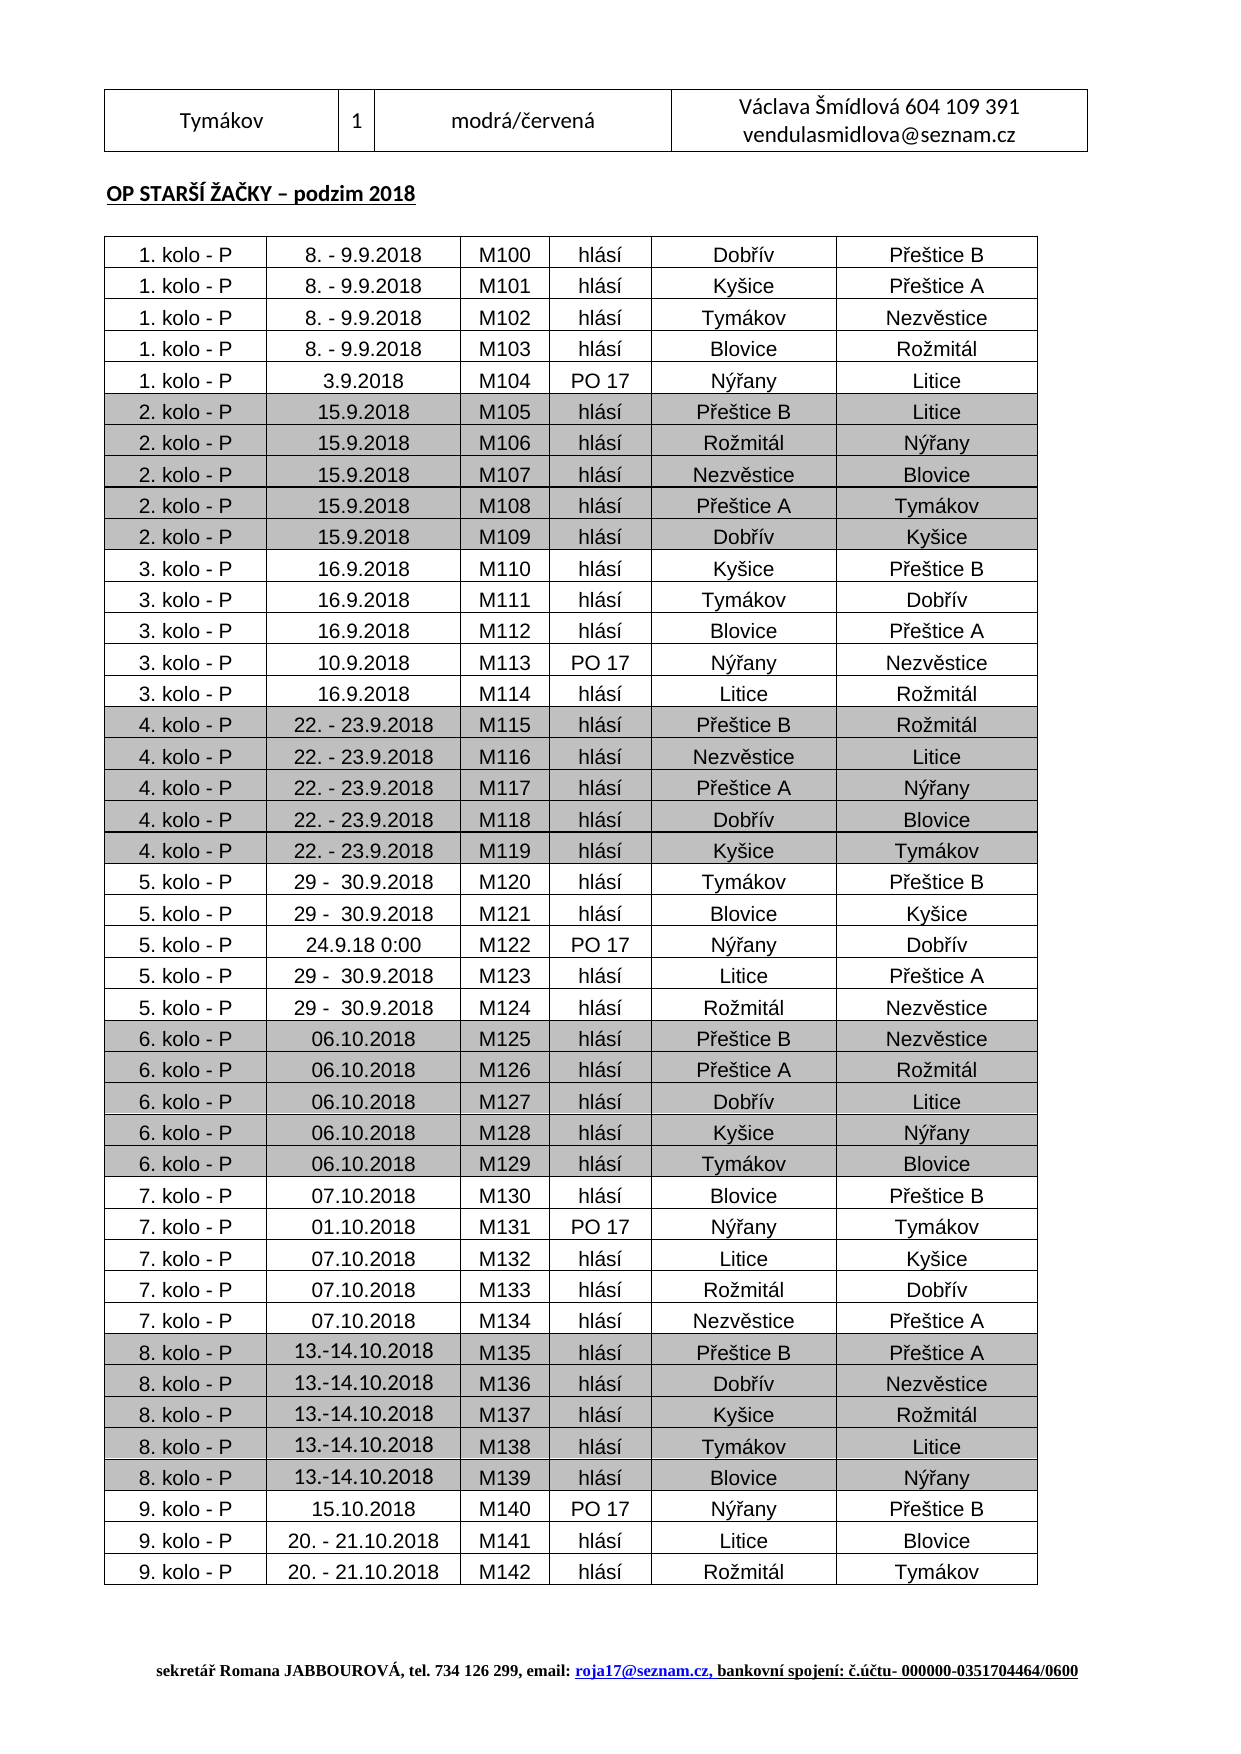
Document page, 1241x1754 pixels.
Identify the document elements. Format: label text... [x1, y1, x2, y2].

table_cell hlásí [550, 738, 651, 769]
table_cell M128 [461, 1115, 549, 1145]
table_cell Nezvěstice [652, 456, 836, 486]
table_cell Rožmitál [837, 1052, 1037, 1082]
table_cell hlásí [550, 456, 651, 486]
table_cell hlásí [550, 1115, 651, 1145]
table_cell Kyšice [837, 1240, 1037, 1270]
table_cell 9. kolo - P [105, 1522, 266, 1552]
table_cell 2. kolo - P [105, 488, 266, 518]
table_cell M125 [461, 1021, 549, 1051]
table_cell Tymákov [652, 582, 836, 612]
table_cell Nezvěstice [837, 989, 1037, 1019]
table_cell 8. kolo - P [105, 1334, 266, 1364]
table_cell PO 17 [550, 362, 651, 392]
table_cell Nýřany [837, 1115, 1037, 1145]
table_cell 7. kolo - P [105, 1177, 266, 1208]
table_cell 3.9.2018 [267, 362, 460, 392]
table_cell hlásí [550, 488, 651, 518]
table_cell hlásí [550, 1522, 651, 1552]
table_cell Rožmitál [837, 331, 1037, 361]
table_cell Tymákov [652, 1428, 836, 1458]
table_cell Kyšice [652, 1397, 836, 1427]
table_cell 2. kolo - P [105, 519, 266, 549]
table_cell hlásí [550, 1303, 651, 1333]
table_cell Litice [837, 1428, 1037, 1458]
table_cell 2. kolo - P [105, 394, 266, 424]
table_cell Přeštice B [652, 707, 836, 737]
table_cell Tymákov [652, 1146, 836, 1176]
table_cell Litice [837, 738, 1037, 769]
table_cell 6. kolo - P [105, 1021, 266, 1051]
table_cell 06.10.2018 [267, 1115, 460, 1145]
table_cell M117 [461, 770, 549, 800]
table_cell Kyšice [652, 1115, 836, 1145]
table_cell M134 [461, 1303, 549, 1333]
table_cell M107 [461, 456, 549, 486]
table_cell 3. kolo - P [105, 582, 266, 612]
table_cell 3. kolo - P [105, 644, 266, 674]
table_cell Blovice [837, 1522, 1037, 1552]
table_cell Blovice [837, 801, 1037, 831]
table_cell PO 17 [550, 926, 651, 957]
table_cell M136 [461, 1365, 549, 1396]
table_cell hlásí [550, 299, 651, 330]
table_cell hlásí [550, 425, 651, 455]
table_cell M115 [461, 707, 549, 737]
table_cell Přeštice A [652, 488, 836, 518]
table_cell 9. kolo - P [105, 1491, 266, 1521]
table_cell M109 [461, 519, 549, 549]
table_cell Dobřív [837, 926, 1037, 957]
table_cell Rožmitál [652, 1554, 836, 1584]
table_cell 3. kolo - P [105, 613, 266, 643]
table_cell 15.9.2018 [267, 425, 460, 455]
table_cell hlásí [550, 331, 651, 361]
table_cell 29 - 30.9.2018 [267, 864, 460, 894]
table_cell 5. kolo - P [105, 926, 266, 957]
table_cell hlásí [550, 1365, 651, 1396]
table_cell hlásí [550, 1397, 651, 1427]
table_cell 06.10.2018 [267, 1052, 460, 1082]
table_cell Rožmitál [652, 989, 836, 1019]
table_cell PO 17 [550, 1491, 651, 1521]
table_cell Litice [652, 1522, 836, 1552]
table_cell hlásí [550, 1240, 651, 1270]
table_cell 06.10.2018 [267, 1083, 460, 1113]
table_cell 22. - 23.9.2018 [267, 770, 460, 800]
table_cell Rožmitál [837, 1397, 1037, 1427]
table_cell 5. kolo - P [105, 989, 266, 1019]
table_cell 16.9.2018 [267, 676, 460, 706]
table_cell Tymákov [837, 1209, 1037, 1239]
table_cell hlásí [550, 1428, 651, 1458]
table_cell 24.9.18 0:00 [267, 926, 460, 957]
table_cell Přeštice B [837, 1491, 1037, 1521]
table_cell Dobřív [652, 519, 836, 549]
table_cell M139 [461, 1460, 549, 1490]
table_cell Přeštice A [837, 1303, 1037, 1333]
table_cell M129 [461, 1146, 549, 1176]
table_cell hlásí [550, 613, 651, 643]
table_cell M140 [461, 1491, 549, 1521]
table_cell 01.10.2018 [267, 1209, 460, 1239]
table_cell 2. kolo - P [105, 425, 266, 455]
table_cell Litice [837, 362, 1037, 392]
table_cell 13.-14.10.2018 [267, 1365, 460, 1396]
table_cell hlásí [550, 989, 651, 1019]
table_cell 8. kolo - P [105, 1397, 266, 1427]
table_cell 16.9.2018 [267, 550, 460, 581]
table_cell Nýřany [837, 1460, 1037, 1490]
table_cell hlásí [550, 1334, 651, 1364]
table_header Dobřív [652, 237, 836, 267]
table_cell M104 [461, 362, 549, 392]
table_cell 1 [339, 90, 374, 151]
table_cell 3. kolo - P [105, 550, 266, 581]
table_cell 7. kolo - P [105, 1209, 266, 1239]
table_header 1. kolo - P [105, 237, 266, 267]
table_cell M114 [461, 676, 549, 706]
table_cell M123 [461, 958, 549, 988]
table_cell Nezvěstice [837, 644, 1037, 674]
table_cell M137 [461, 1397, 549, 1427]
table_cell M138 [461, 1428, 549, 1458]
table_cell 5. kolo - P [105, 958, 266, 988]
table_cell 5. kolo - P [105, 895, 266, 925]
table_cell M122 [461, 926, 549, 957]
table_cell Tymákov [837, 833, 1037, 863]
table_cell hlásí [550, 394, 651, 424]
table_cell 4. kolo - P [105, 801, 266, 831]
table_header Přeštice B [837, 237, 1037, 267]
table_cell Nýřany [837, 770, 1037, 800]
table_cell Blovice [652, 331, 836, 361]
table_cell Přeštice B [652, 1021, 836, 1051]
table_cell 4. kolo - P [105, 833, 266, 863]
table_cell hlásí [550, 519, 651, 549]
table_cell hlásí [550, 1271, 651, 1302]
table_cell Rožmitál [837, 676, 1037, 706]
table_cell Dobřív [652, 1083, 836, 1113]
table_cell Kyšice [652, 833, 836, 863]
table_cell M126 [461, 1052, 549, 1082]
table_cell M124 [461, 989, 549, 1019]
table_cell M116 [461, 738, 549, 769]
table_cell Přeštice B [652, 394, 836, 424]
table_cell Nezvěstice [837, 1365, 1037, 1396]
table_cell Václava Šmídlová 604 109 391 vendulasmidlova@seznam.cz [672, 90, 1087, 151]
table_cell M106 [461, 425, 549, 455]
table_cell Kyšice [652, 550, 836, 581]
table_cell hlásí [550, 1021, 651, 1051]
table_cell 8. kolo - P [105, 1460, 266, 1490]
table_cell hlásí [550, 1460, 651, 1490]
table_cell M105 [461, 394, 549, 424]
table_cell M101 [461, 268, 549, 298]
table_cell Kyšice [837, 895, 1037, 925]
table_cell hlásí [550, 801, 651, 831]
table_cell 4. kolo - P [105, 738, 266, 769]
table_cell 29 - 30.9.2018 [267, 895, 460, 925]
table_cell Nezvěstice [837, 1021, 1037, 1051]
table_cell 8. - 9.9.2018 [267, 299, 460, 330]
table_cell Litice [652, 1240, 836, 1270]
table_header 8. - 9.9.2018 [267, 237, 460, 267]
table_cell 07.10.2018 [267, 1271, 460, 1302]
table_cell Tymákov [837, 1554, 1037, 1584]
table_cell 16.9.2018 [267, 582, 460, 612]
table_cell Nýřany [652, 926, 836, 957]
table_cell M132 [461, 1240, 549, 1270]
table_cell 1. kolo - P [105, 331, 266, 361]
table_header hlásí [550, 237, 651, 267]
table_cell 15.9.2018 [267, 488, 460, 518]
table_cell 22. - 23.9.2018 [267, 833, 460, 863]
table_cell M127 [461, 1083, 549, 1113]
table_cell hlásí [550, 833, 651, 863]
table_cell M135 [461, 1334, 549, 1364]
table_cell Přeštice B [837, 1177, 1037, 1208]
table_cell 7. kolo - P [105, 1303, 266, 1333]
table_cell 10.9.2018 [267, 644, 460, 674]
table_cell 8. kolo - P [105, 1428, 266, 1458]
table_cell Přeštice A [652, 1052, 836, 1082]
table_cell Kyšice [837, 519, 1037, 549]
table_cell Přeštice A [837, 958, 1037, 988]
table_cell hlásí [550, 1177, 651, 1208]
table_cell 22. - 23.9.2018 [267, 738, 460, 769]
table_cell Rožmitál [837, 707, 1037, 737]
table_cell Tymákov [652, 299, 836, 330]
table_cell M130 [461, 1177, 549, 1208]
table_cell hlásí [550, 770, 651, 800]
text OP STARŠÍ ŽAČKY – podzim 2018 [106, 179, 1128, 208]
table_cell 15.9.2018 [267, 394, 460, 424]
table_cell 20. - 21.10.2018 [267, 1554, 460, 1584]
table_cell M110 [461, 550, 549, 581]
table_cell Blovice [837, 1146, 1037, 1176]
table_cell Přeštice B [837, 550, 1037, 581]
table_cell M108 [461, 488, 549, 518]
table_cell 13.-14.10.2018 [267, 1428, 460, 1458]
table_cell Rožmitál [652, 1271, 836, 1302]
table_cell Nýřany [652, 1209, 836, 1239]
table_cell Blovice [652, 895, 836, 925]
table_cell hlásí [550, 268, 651, 298]
table_cell 13.-14.10.2018 [267, 1460, 460, 1490]
table_cell 8. - 9.9.2018 [267, 268, 460, 298]
table_cell Litice [652, 676, 836, 706]
table_cell 15.9.2018 [267, 519, 460, 549]
table_cell M103 [461, 331, 549, 361]
table_cell 7. kolo - P [105, 1240, 266, 1270]
table_cell hlásí [550, 676, 651, 706]
table_cell M102 [461, 299, 549, 330]
table_cell 13.-14.10.2018 [267, 1334, 460, 1364]
table_cell 15.9.2018 [267, 456, 460, 486]
table_cell M121 [461, 895, 549, 925]
table_cell Dobřív [837, 582, 1037, 612]
table_cell Nezvěstice [837, 299, 1037, 330]
table_cell Nýřany [652, 1491, 836, 1521]
table_cell M111 [461, 582, 549, 612]
table_cell Dobřív [652, 1365, 836, 1396]
table_cell Nezvěstice [652, 1303, 836, 1333]
table_cell hlásí [550, 550, 651, 581]
table_cell 06.10.2018 [267, 1021, 460, 1051]
table_cell Litice [652, 958, 836, 988]
table_cell 22. - 23.9.2018 [267, 707, 460, 737]
table_cell Přeštice A [652, 770, 836, 800]
table_cell 8. - 9.9.2018 [267, 331, 460, 361]
table_cell M118 [461, 801, 549, 831]
table_cell 07.10.2018 [267, 1177, 460, 1208]
table_cell 16.9.2018 [267, 613, 460, 643]
table_cell 15.10.2018 [267, 1491, 460, 1521]
table_cell Rožmitál [652, 425, 836, 455]
table_cell hlásí [550, 1083, 651, 1113]
table_cell 5. kolo - P [105, 864, 266, 894]
table_cell 3. kolo - P [105, 676, 266, 706]
table_cell 2. kolo - P [105, 456, 266, 486]
table_cell Přeštice A [837, 268, 1037, 298]
table_cell hlásí [550, 1146, 651, 1176]
table_cell 4. kolo - P [105, 770, 266, 800]
table_cell PO 17 [550, 1209, 651, 1239]
table_cell 6. kolo - P [105, 1052, 266, 1082]
table_cell Dobřív [837, 1271, 1037, 1302]
table_cell hlásí [550, 895, 651, 925]
table_cell Tymákov [652, 864, 836, 894]
table_cell Nýřany [837, 425, 1037, 455]
table_cell modrá/červená [375, 90, 671, 151]
table_cell 8. kolo - P [105, 1365, 266, 1396]
table_cell 6. kolo - P [105, 1146, 266, 1176]
table_cell Přeštice A [837, 613, 1037, 643]
table_cell 20. - 21.10.2018 [267, 1522, 460, 1552]
table_cell hlásí [550, 958, 651, 988]
table_cell Přeštice A [837, 1334, 1037, 1364]
table_cell 1. kolo - P [105, 362, 266, 392]
table_cell hlásí [550, 864, 651, 894]
table_cell hlásí [550, 1554, 651, 1584]
table_cell hlásí [550, 707, 651, 737]
table_cell 06.10.2018 [267, 1146, 460, 1176]
table_cell M141 [461, 1522, 549, 1552]
table_cell Nýřany [652, 644, 836, 674]
table_cell 07.10.2018 [267, 1240, 460, 1270]
table_cell Blovice [652, 1460, 836, 1490]
table_cell 4. kolo - P [105, 707, 266, 737]
table_cell Nezvěstice [652, 738, 836, 769]
table_cell 9. kolo - P [105, 1554, 266, 1584]
table_cell Přeštice B [652, 1334, 836, 1364]
table_cell 22. - 23.9.2018 [267, 801, 460, 831]
table_cell Blovice [652, 1177, 836, 1208]
table_cell Litice [837, 394, 1037, 424]
table_cell Nýřany [652, 362, 836, 392]
table_header M100 [461, 237, 549, 267]
table_cell Blovice [652, 613, 836, 643]
table_cell 1. kolo - P [105, 268, 266, 298]
table_cell 6. kolo - P [105, 1115, 266, 1145]
table_cell 1. kolo - P [105, 299, 266, 330]
table_cell 07.10.2018 [267, 1303, 460, 1333]
table_cell Tymákov [105, 90, 338, 151]
table_cell 29 - 30.9.2018 [267, 989, 460, 1019]
table_cell M112 [461, 613, 549, 643]
table_cell M119 [461, 833, 549, 863]
table_cell 6. kolo - P [105, 1083, 266, 1113]
table_cell 13.-14.10.2018 [267, 1397, 460, 1427]
table_cell M120 [461, 864, 549, 894]
table_cell hlásí [550, 582, 651, 612]
table_cell M113 [461, 644, 549, 674]
table_cell Dobřív [652, 801, 836, 831]
table_cell 7. kolo - P [105, 1271, 266, 1302]
table_cell Kyšice [652, 268, 836, 298]
table_cell 29 - 30.9.2018 [267, 958, 460, 988]
table_cell M131 [461, 1209, 549, 1239]
table_cell hlásí [550, 1052, 651, 1082]
table_cell M133 [461, 1271, 549, 1302]
table_cell Tymákov [837, 488, 1037, 518]
table_cell Litice [837, 1083, 1037, 1113]
table_cell PO 17 [550, 644, 651, 674]
table_cell Blovice [837, 456, 1037, 486]
table_cell Přeštice B [837, 864, 1037, 894]
table_cell M142 [461, 1554, 549, 1584]
